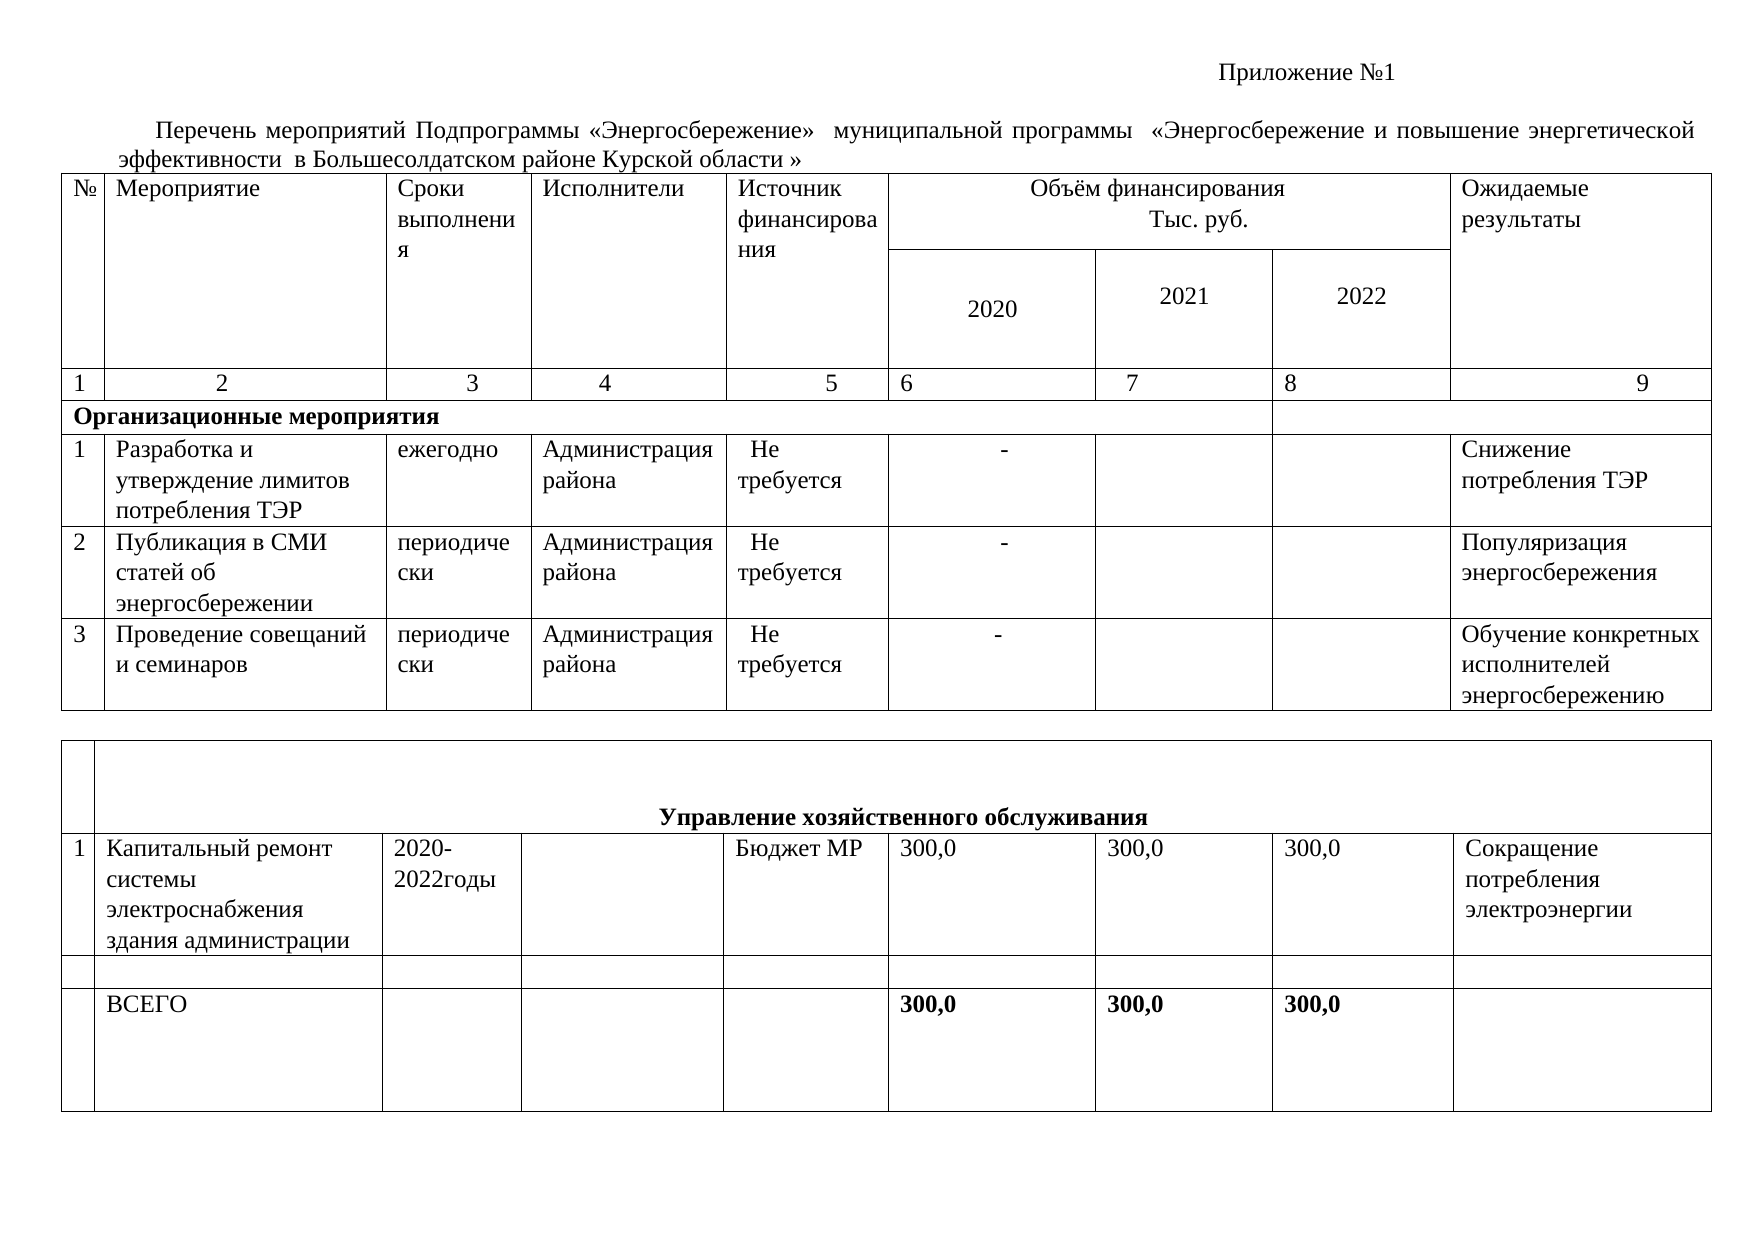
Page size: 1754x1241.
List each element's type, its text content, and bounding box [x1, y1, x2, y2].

table_cell 3 [62, 619, 104, 710]
table_cell Публикация в СМИ статей об энергосбережении [105, 527, 386, 618]
table_cell Администрация района [532, 435, 726, 526]
table_cell 300,0 [1273, 834, 1453, 955]
table_cell 8 [1273, 369, 1450, 400]
table_cell [1096, 619, 1272, 710]
table_cell 4 [532, 369, 726, 400]
table_header № [62, 174, 104, 367]
table_cell 2020-2022годы [383, 834, 521, 955]
table_cell [522, 834, 723, 955]
table_cell 5 [727, 369, 888, 400]
table_cell [522, 989, 723, 1111]
table_cell Администрация района [532, 619, 726, 710]
table_cell Не требуется [727, 527, 888, 618]
table_header [889, 174, 963, 249]
table_cell [1273, 435, 1450, 526]
table_cell 2022 [1273, 250, 1450, 367]
table_cell 300,0 [1273, 989, 1453, 1111]
table_cell Не требуется [727, 435, 888, 526]
table_cell [724, 956, 888, 988]
table_cell [889, 956, 1095, 988]
table_cell Разработка и утверждение лимитов потребления ТЭР [105, 435, 386, 526]
table_cell 300,0 [1096, 989, 1272, 1111]
table_cell Капитальный ремонт системы электроснабжения здания администрации [95, 834, 382, 955]
table_cell Обучение конкретных исполнителей энергосбережению [1451, 619, 1711, 710]
table_cell Снижение потребления ТЭР [1451, 435, 1711, 526]
table_cell - [889, 435, 1095, 526]
table_cell 9 [1451, 369, 1711, 400]
table_header Мероприятие [105, 174, 386, 367]
table_cell Проведение совещаний и семинаров [105, 619, 386, 710]
table_cell [62, 989, 94, 1111]
table_cell Сокращение потребления электроэнергии [1454, 834, 1711, 955]
table_cell ежегодно [387, 435, 531, 526]
table_header Ожидаемые результаты [1451, 174, 1711, 367]
table_cell 1 [62, 435, 104, 526]
table_cell 7 [1096, 369, 1272, 400]
table_header [62, 741, 94, 832]
table_cell Организационные мероприятия [62, 401, 1272, 433]
table_cell [1273, 527, 1450, 618]
table_cell [62, 956, 94, 988]
table_cell [1454, 956, 1711, 988]
table_cell Администрация района [532, 527, 726, 618]
table_cell 300,0 [1096, 834, 1272, 955]
table_cell [1096, 956, 1272, 988]
table_cell - [889, 527, 1095, 618]
table_cell [383, 956, 521, 988]
table_cell - [889, 619, 1095, 710]
table_cell [1273, 619, 1450, 710]
table_header Источник финансирования [727, 174, 888, 367]
table_cell 1 [62, 834, 94, 955]
table_cell [95, 956, 382, 988]
table_cell 2020 [889, 250, 1095, 367]
table_cell 1 [62, 369, 104, 400]
table_cell Не требуется [727, 619, 888, 710]
table_cell 300,0 [889, 989, 1095, 1111]
table_cell периодически [387, 527, 531, 618]
table_cell [522, 956, 723, 988]
table_cell 2 [62, 527, 104, 618]
text Перечень мероприятий Подпрограммы «Энергосбережение» муниципальной программы «Энергосбережение и повышение энергетической эффективности в Большесолдатском районе Курской области » [118, 115, 1695, 172]
table_cell 300,0 [889, 834, 1095, 955]
table_cell Популяризация энергосбережения [1451, 527, 1711, 618]
table_cell [1273, 956, 1453, 988]
text Приложение №1 [118, 57, 1695, 86]
table_cell 2021 [1096, 250, 1272, 367]
table_cell 2 [105, 369, 386, 400]
table_cell [1273, 401, 1711, 433]
table_header Исполнители [532, 174, 726, 367]
table_cell [724, 989, 888, 1111]
table_cell 6 [889, 369, 1095, 400]
table_header Сроки выполнения [387, 174, 531, 367]
table_header Управление хозяйственного обслуживания [95, 741, 1711, 832]
table_header Объём финансирования Тыс. руб. [963, 174, 1450, 249]
table_cell [1096, 435, 1272, 526]
table_cell [1096, 527, 1272, 618]
table_cell [1454, 989, 1711, 1111]
table_cell периодически [387, 619, 531, 710]
table_cell [383, 989, 521, 1111]
table_cell 3 [387, 369, 531, 400]
table_cell Бюджет МР [724, 834, 888, 955]
table_cell ВСЕГО [95, 989, 382, 1111]
